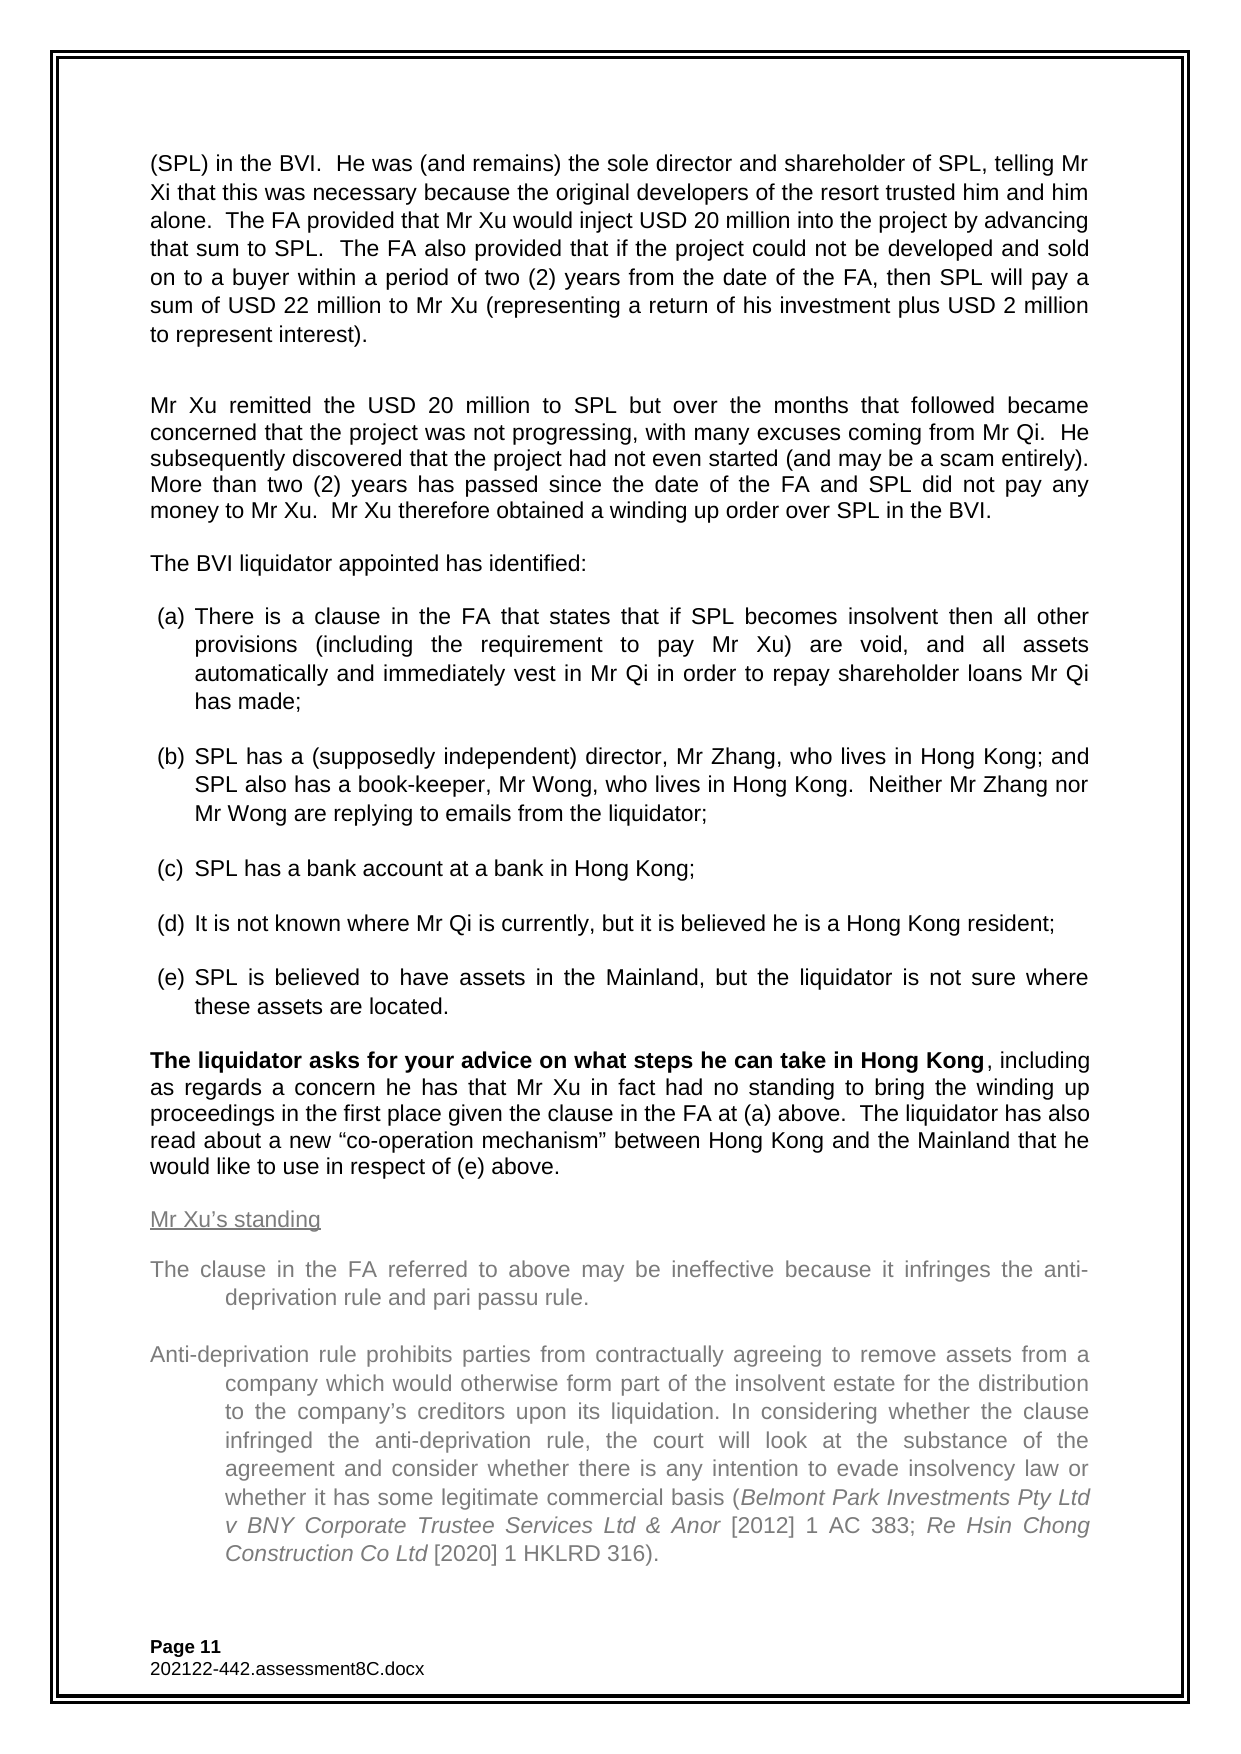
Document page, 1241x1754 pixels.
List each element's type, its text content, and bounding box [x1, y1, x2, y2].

text Mr Xu remitted the USD 20 million to SPL but over the months that followed became concerned that the project was not progressing, with many excuses coming from Mr Qi. He subsequently discovered that the project had not even started (and may be a scam entirely). More than two (2) years has passed since the date of the FA and SPL did not pay any money to Mr Xu. Mr Xu therefore obtained a winding up order over SPL in the BVI. [150, 392, 1090, 524]
list SPL is believed to have assets in the Mainland, but the liquidator is not sure where these assets are located. [157, 964, 1090, 1019]
text Mr Xu’s standing [150, 1206, 1090, 1232]
text The BVI liquidator appointed has identified: [150, 550, 1090, 577]
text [150, 150, 1090, 347]
list It is not known where Mr Qi is currently, but it is believed he is a Hong Kong resident; [157, 909, 1090, 936]
list SPL has a (supposedly independent) director, Mr Zhang, who lives in Hong Kong; and SPL also has a book-keeper, Mr Wong, who lives in Hong Kong. Neither Mr Zhang nor Mr Wong are replying to emails from the liquidator; [157, 743, 1090, 826]
text The clause in the FA referred to above may be ineffective because it infringes the anti-deprivation rule and pari passu rule. [150, 1256, 1090, 1311]
text Anti-deprivation rule prohibits parties from contractually agreeing to remove assets from a company which would otherwise form part of the insolvent estate for the distribution to the company’s creditors upon its liquidation. In considering whether the clause infringed the anti-deprivation rule, the court will look at the substance of the agreement and consider whether there is any intention to evade insolvency law or whether it has some legitimate commercial basis (Belmont Park Investments Pty Ltd v BNY Corporate Trustee Services Ltd & Anor [2012] 1 AC 383; Re Hsin Chong Construction Co Ltd [2020] 1 HKLRD 316). [150, 1341, 1090, 1567]
text The liquidator asks for your advice on what steps he can take in Hong Kong, including as regards a concern he has that Mr Xu in fact had no standing to bring the winding up proceedings in the first place given the clause in the FA at (a) above. The liquidator has also read about a new “co-operation mechanism” between Hong Kong and the Mainland that he would like to use in respect of (e) above. [150, 1047, 1090, 1179]
list There is a clause in the FA that states that if SPL becomes insolvent then all other provisions (including the requirement to pay Mr Xu) are void, and all assets automatically and immediately vest in Mr Qi in order to repay shareholder loans Mr Qi has made; [157, 603, 1090, 714]
list SPL has a bank account at a bank in Hong Kong; [157, 855, 1090, 881]
